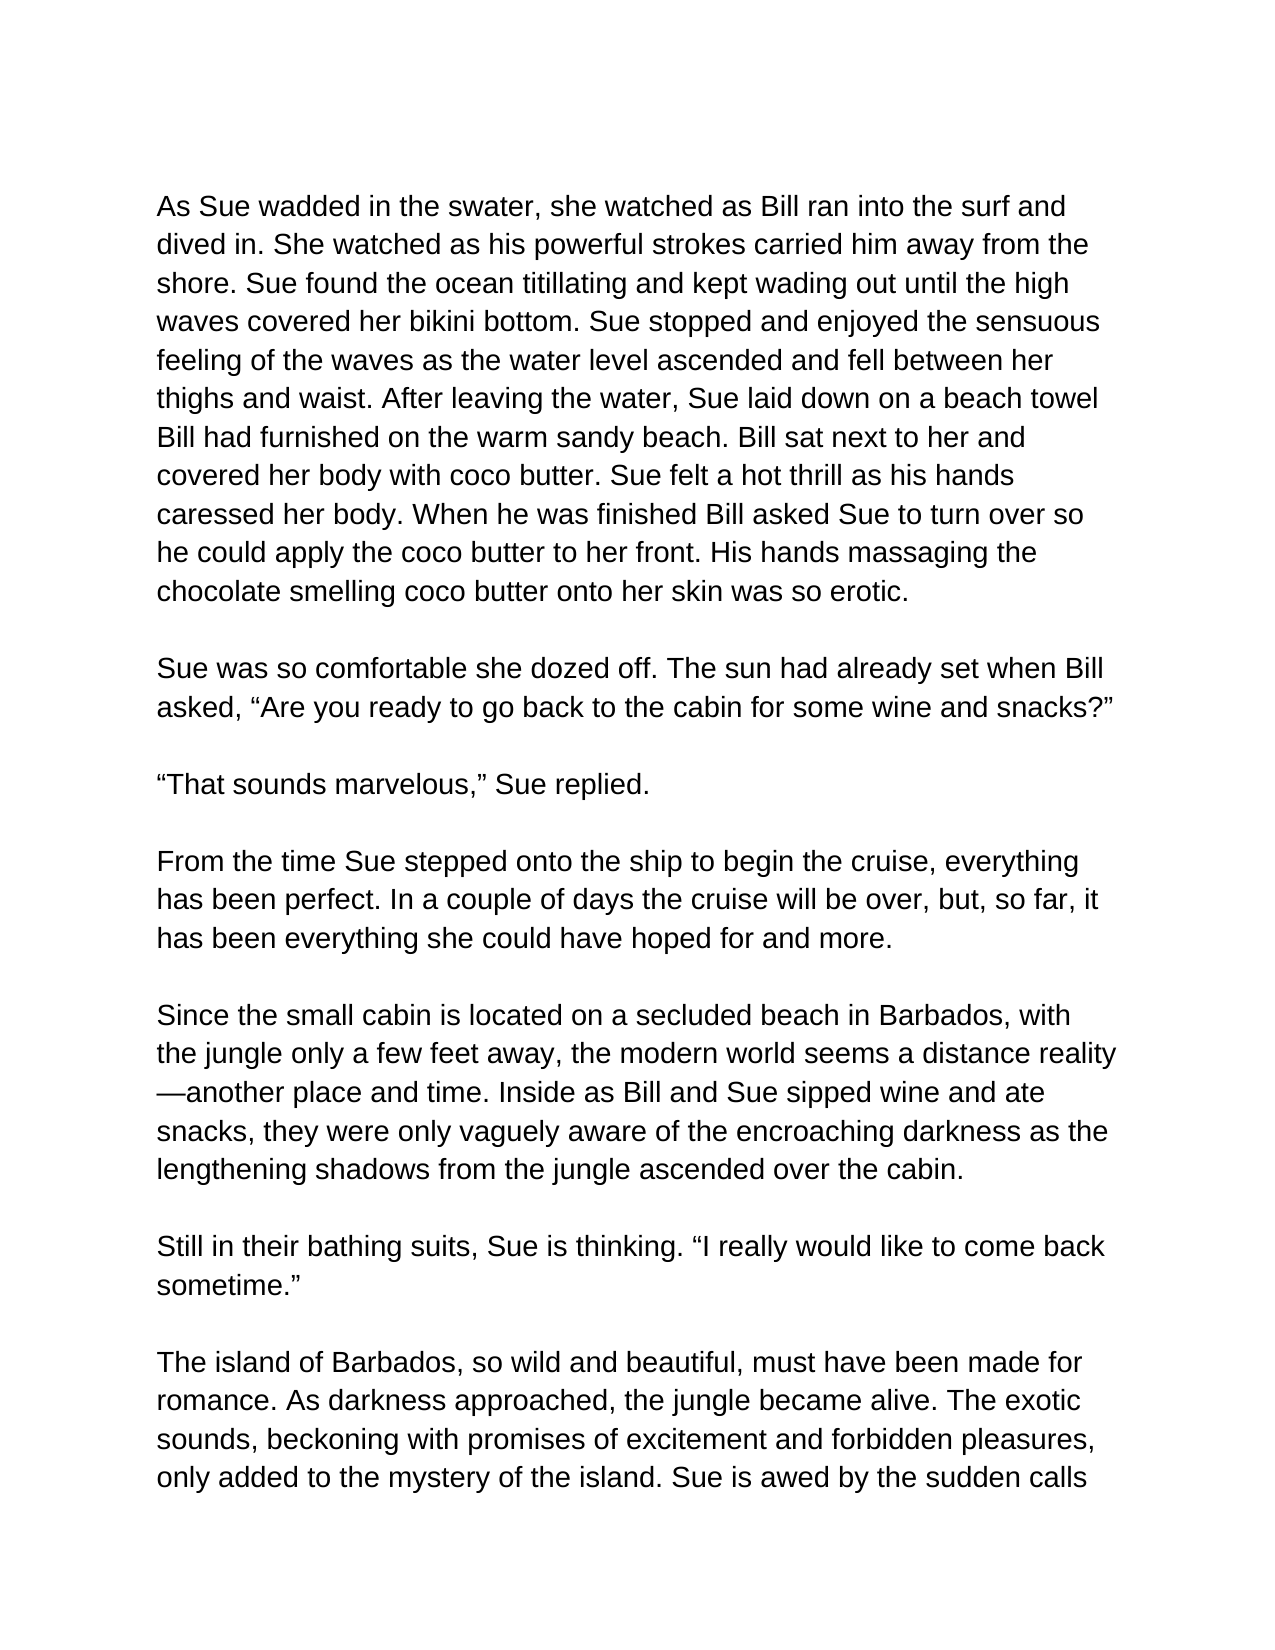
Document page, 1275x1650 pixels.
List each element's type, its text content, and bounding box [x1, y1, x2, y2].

text “That sounds marvelous,” Sue replied. [156, 767, 1118, 800]
text Since the small cabin is located on a secluded beach in Barbados, with the jungle only a few feet away, the modern world seems a distance reality—another place and time. Inside as Bill and Sue sipped wine and ate snacks, they were only vaguely aware of the encroaching darkness as the lengthening shadows from the jungle ascended over the cabin. [156, 998, 1118, 1186]
text From the time Sue stepped onto the ship to begin the cruise, everything has been perfect. In a couple of days the cruise will be over, but, so far, it has been everything she could have hoped for and more. [156, 844, 1118, 954]
text As Sue wadded in the swater, she watched as Bill ran into the surf and dived in. She watched as his powerful strokes carried him away from the shore. Sue found the ocean titillating and kept wading out until the high waves covered her bikini bottom. Sue stopped and enjoyed the sensuous feeling of the waves as the water level ascended and fell between her thighs and waist. After leaving the water, Sue laid down on a beach towel Bill had furnished on the warm sandy beach. Bill sat next to her and covered her body with coco butter. Sue felt a hot thrill as his hands caressed her body. When he was finished Bill asked Sue to turn over so he could apply the coco butter to her front. His hands massaging the chocolate smelling coco butter onto her skin was so erotic. [156, 188, 1118, 607]
text Sue was so comfortable she dozed off. The sun had already set when Bill asked, “Are you ready to go back to the cabin for some wine and snacks?” [156, 651, 1118, 723]
text Still in their bathing suits, Sue is thinking. “I really would like to come back sometime.” [156, 1229, 1118, 1301]
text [156, 1345, 1118, 1494]
